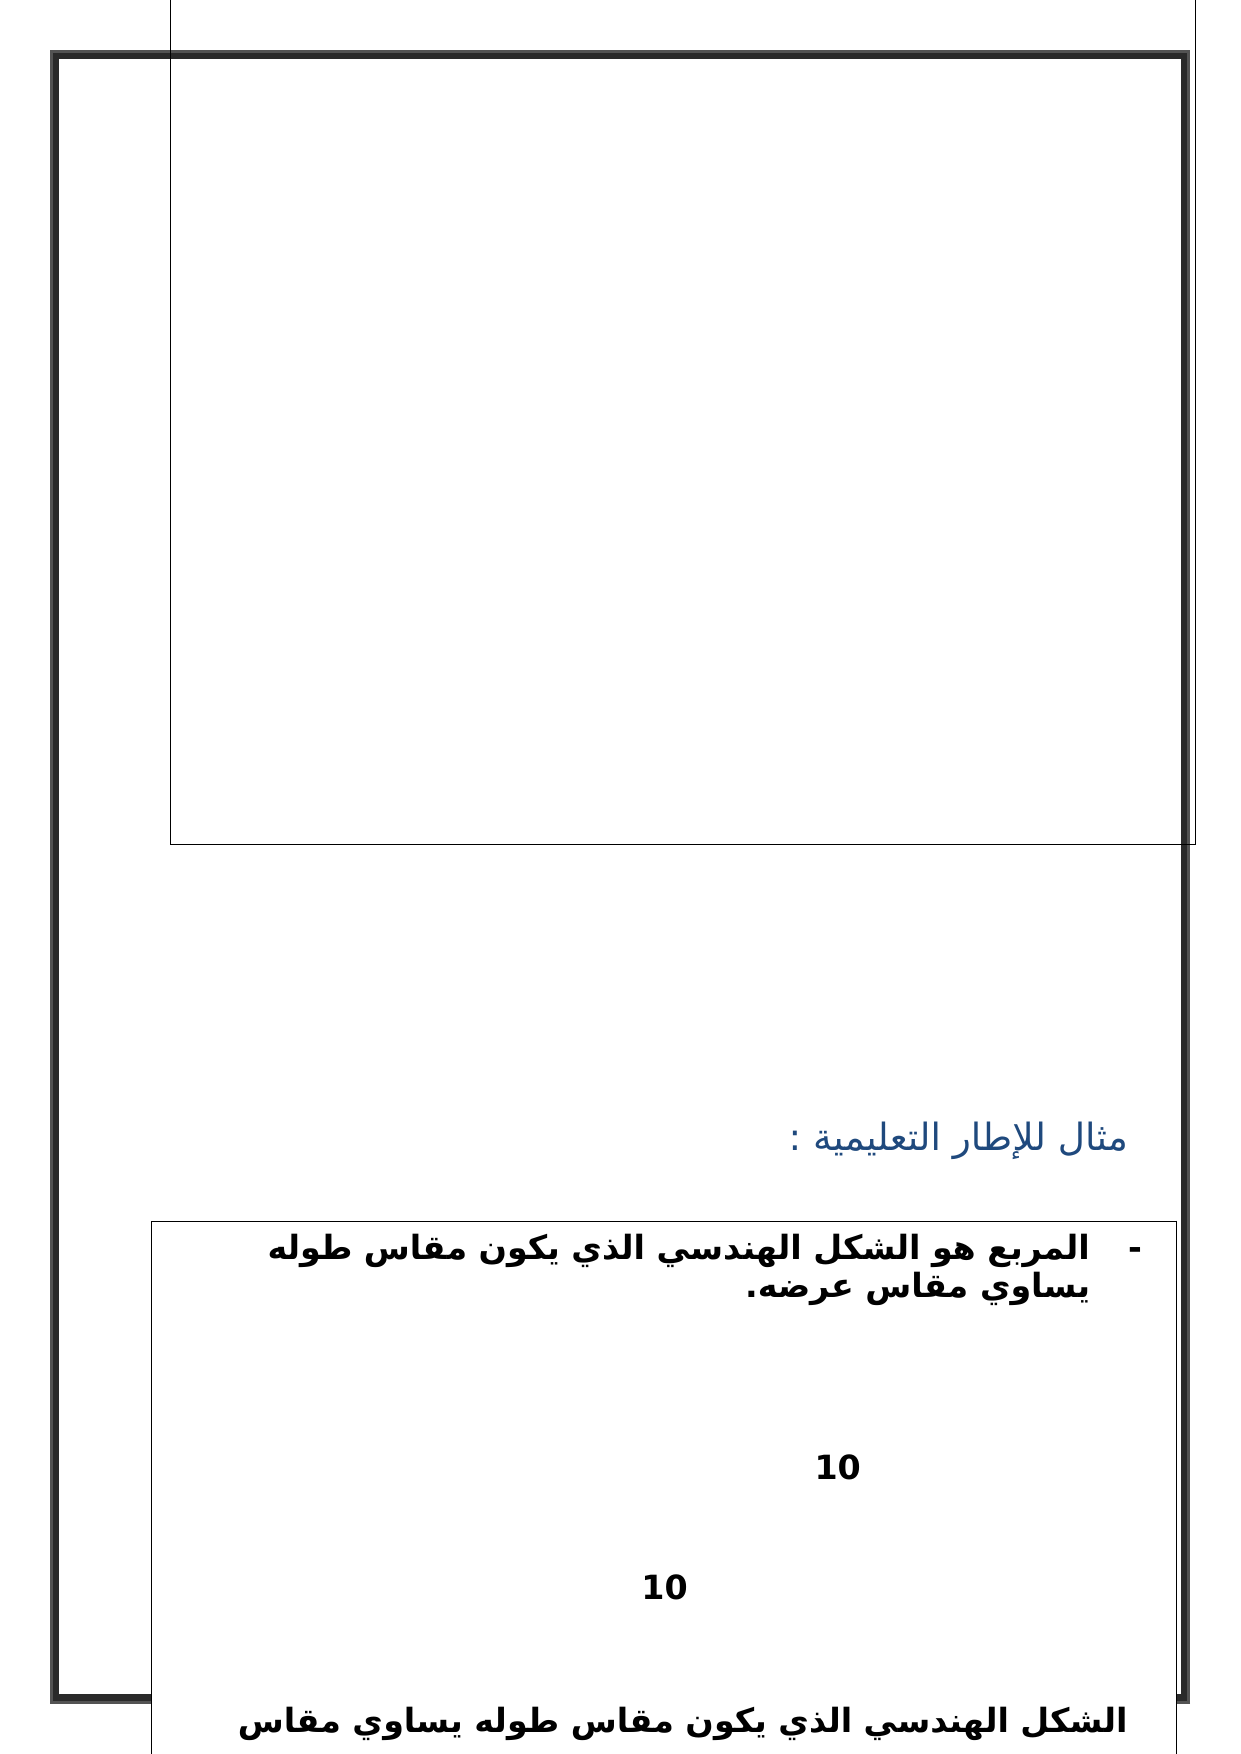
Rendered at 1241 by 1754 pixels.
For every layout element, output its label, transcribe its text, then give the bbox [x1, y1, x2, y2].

text مثال للإطار التعليمية : [187, 1112, 1128, 1160]
